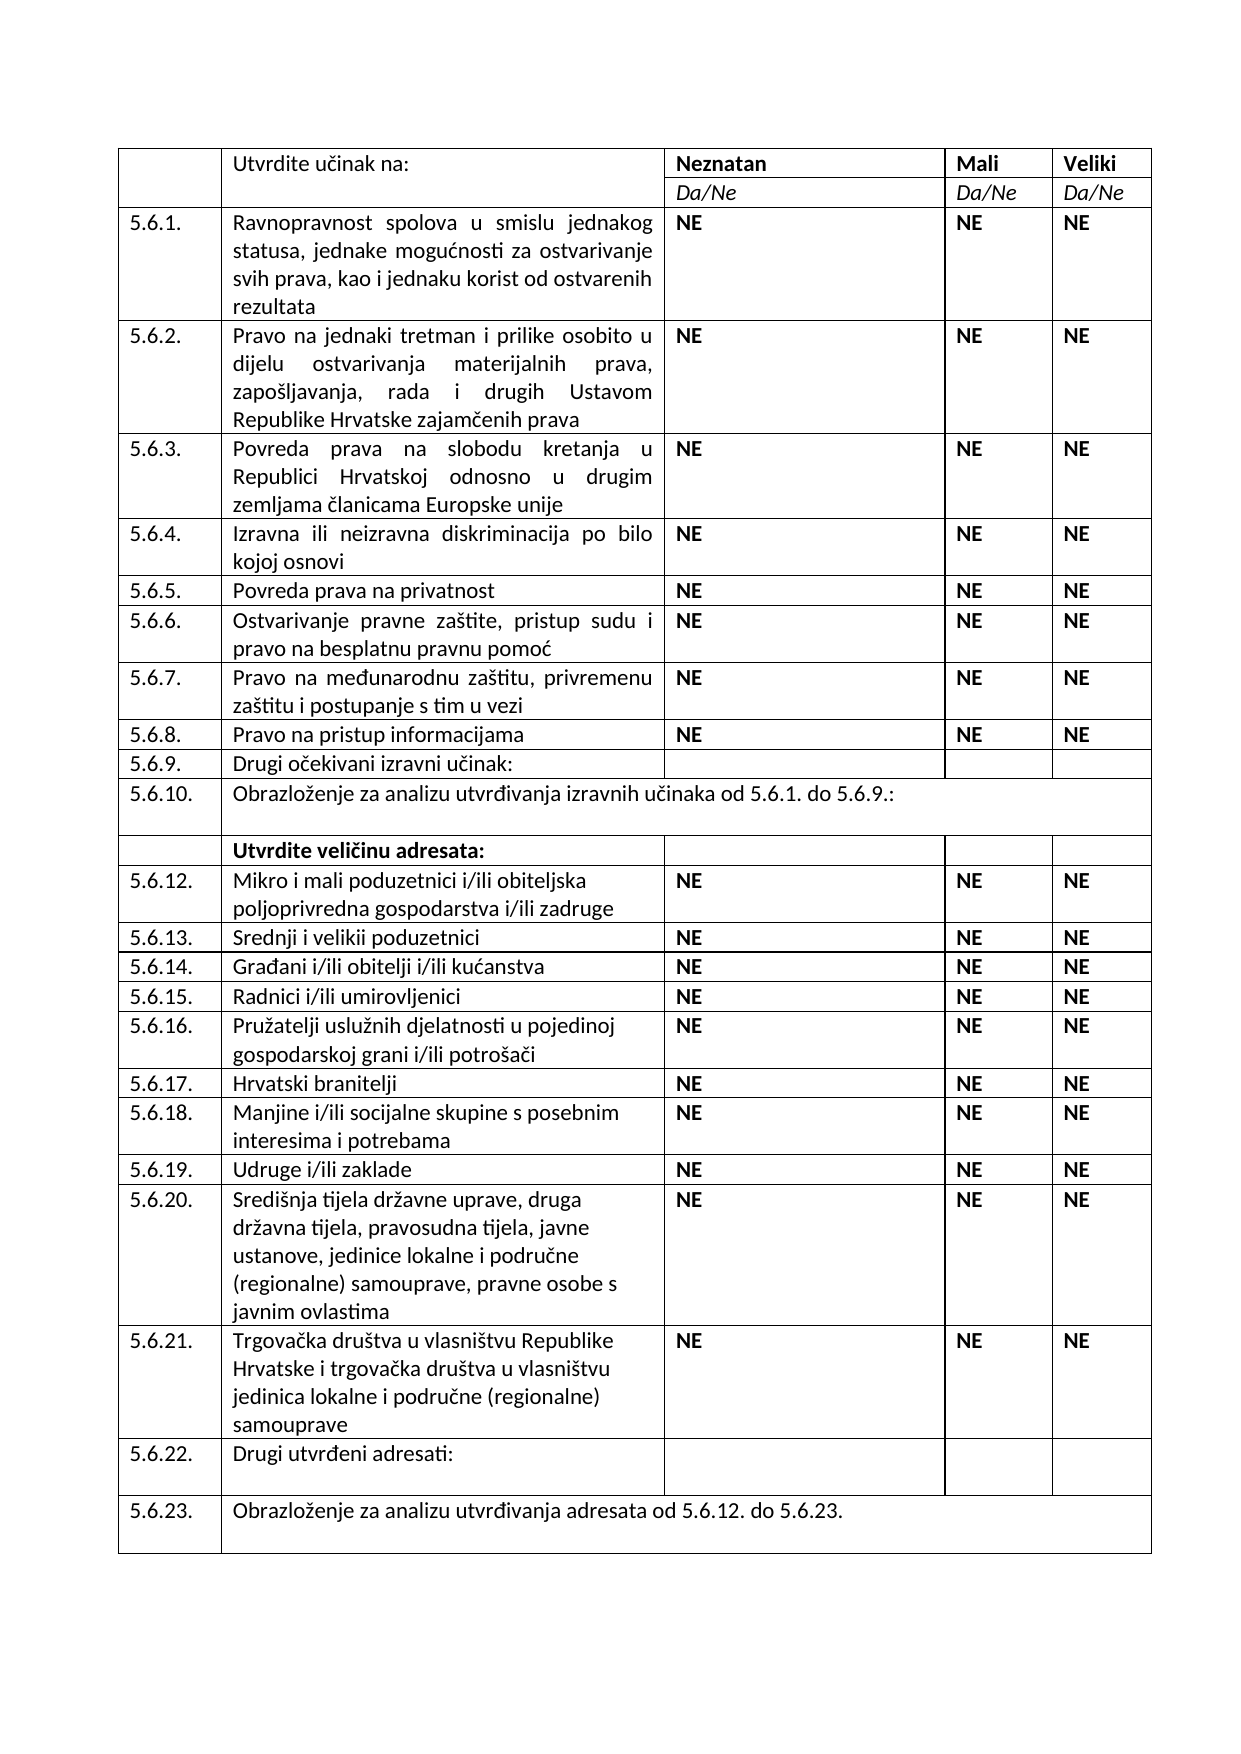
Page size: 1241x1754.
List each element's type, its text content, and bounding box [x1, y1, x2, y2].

table_cell [1041, 750, 1052, 778]
table_cell Udruge i/ili zaklade [222, 1155, 664, 1184]
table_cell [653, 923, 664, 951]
table_cell 5.6.7. [119, 663, 221, 719]
table_cell [1140, 750, 1151, 778]
table_cell NE [946, 1326, 1052, 1438]
table_cell Utvrdite veličinu adresata: [222, 836, 664, 865]
table_cell Da/Ne [1053, 178, 1151, 207]
table_cell 5.6.2. [119, 321, 221, 433]
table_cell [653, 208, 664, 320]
table_cell Povreda prava na privatnost [222, 576, 664, 605]
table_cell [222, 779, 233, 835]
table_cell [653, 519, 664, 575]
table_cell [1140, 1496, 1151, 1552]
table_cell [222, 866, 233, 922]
table_cell [119, 149, 221, 207]
table_cell 5.6.18. [119, 1098, 221, 1154]
table_cell NE [946, 866, 1052, 922]
table_cell NE [1053, 208, 1151, 320]
table_cell NE [665, 1155, 944, 1184]
table_cell NE [1053, 434, 1151, 518]
table_cell Da/Ne [946, 178, 1052, 207]
table_cell NE [1053, 866, 1151, 922]
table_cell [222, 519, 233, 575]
table_cell NE [946, 1155, 1052, 1184]
table_cell NE [1053, 321, 1151, 433]
table_cell NE [946, 208, 1052, 320]
table_cell NE [1053, 576, 1151, 605]
table_cell [946, 1439, 1052, 1495]
table_cell NE [665, 434, 944, 518]
table_cell NE [1053, 606, 1151, 662]
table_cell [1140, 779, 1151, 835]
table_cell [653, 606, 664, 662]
table_cell NE [946, 663, 1052, 719]
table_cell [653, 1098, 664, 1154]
table_cell [946, 836, 1052, 865]
table_cell NE [946, 321, 1052, 433]
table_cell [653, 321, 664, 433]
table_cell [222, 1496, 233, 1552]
table_cell NE [946, 1098, 1052, 1154]
table_cell NE [1053, 1012, 1151, 1068]
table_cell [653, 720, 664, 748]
table_cell 5.6.22. [119, 1439, 221, 1495]
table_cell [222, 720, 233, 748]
table_cell [1053, 1439, 1151, 1495]
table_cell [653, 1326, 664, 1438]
table_cell 5.6.5. [119, 576, 221, 605]
table_cell NE [1053, 519, 1151, 575]
table_cell NE [1053, 1155, 1151, 1184]
table_cell 5.6.6. [119, 606, 221, 662]
table_cell NE [946, 576, 1052, 605]
table_cell 5.6.19. [119, 1155, 221, 1184]
table_cell [934, 750, 944, 778]
table_cell NE [946, 519, 1052, 575]
table_cell NE [946, 1185, 1052, 1325]
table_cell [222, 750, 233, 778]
table_cell NE [1053, 982, 1151, 1011]
table_cell 5.6.15. [119, 982, 221, 1011]
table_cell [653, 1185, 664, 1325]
table_cell NE [665, 1326, 944, 1438]
table_cell Utvrdite učinak na: [222, 149, 664, 207]
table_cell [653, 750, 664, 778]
table_cell Radnici i/ili umirovljenici [222, 982, 664, 1011]
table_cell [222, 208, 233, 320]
table_cell 5.6.1. [119, 208, 221, 320]
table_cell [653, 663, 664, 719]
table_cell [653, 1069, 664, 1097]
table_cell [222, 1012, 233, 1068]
table_cell NE [665, 321, 944, 433]
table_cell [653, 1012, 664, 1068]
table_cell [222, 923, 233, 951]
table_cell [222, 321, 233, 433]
table_cell 5.6.3. [119, 434, 221, 518]
table_cell NE [665, 1012, 944, 1068]
table_cell 5.6.23. [119, 1496, 221, 1552]
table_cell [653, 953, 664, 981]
table_cell NE [665, 982, 944, 1011]
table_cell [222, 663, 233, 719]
table_cell NE [665, 866, 944, 922]
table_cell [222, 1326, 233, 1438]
table_cell NE [946, 434, 1052, 518]
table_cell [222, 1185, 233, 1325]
table_cell NE [946, 982, 1052, 1011]
table_cell NE [665, 576, 944, 605]
table_cell [1053, 836, 1151, 865]
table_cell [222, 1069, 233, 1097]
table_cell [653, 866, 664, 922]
table_cell [946, 750, 956, 778]
table_cell 5.6.20. [119, 1185, 221, 1325]
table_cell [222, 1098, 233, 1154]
table_cell [665, 750, 676, 778]
table_cell NE [946, 1012, 1052, 1068]
table_cell [665, 836, 944, 865]
table_cell 5.6.21. [119, 1326, 221, 1438]
table_cell NE [665, 606, 944, 662]
table_cell NE [665, 663, 944, 719]
table_cell NE [665, 519, 944, 575]
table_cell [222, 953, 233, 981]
table_cell 5.6.4. [119, 519, 221, 575]
table_cell [1053, 750, 1063, 778]
table_cell NE [1053, 663, 1151, 719]
table_cell 5.6.12. [119, 866, 221, 922]
table_cell NE [1053, 1098, 1151, 1154]
table_cell 5.6.16. [119, 1012, 221, 1068]
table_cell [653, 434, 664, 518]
table_cell NE [665, 1185, 944, 1325]
table_cell NE [665, 208, 944, 320]
table_cell 5.6.10. [119, 779, 221, 835]
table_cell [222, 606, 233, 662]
table_cell NE [665, 1098, 944, 1154]
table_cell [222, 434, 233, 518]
table_cell [665, 1439, 944, 1495]
table_cell NE [1053, 1185, 1151, 1325]
table_cell Da/Ne [665, 178, 944, 207]
table_cell NE [1053, 1326, 1151, 1438]
table_cell [119, 836, 221, 865]
table_cell NE [946, 606, 1052, 662]
